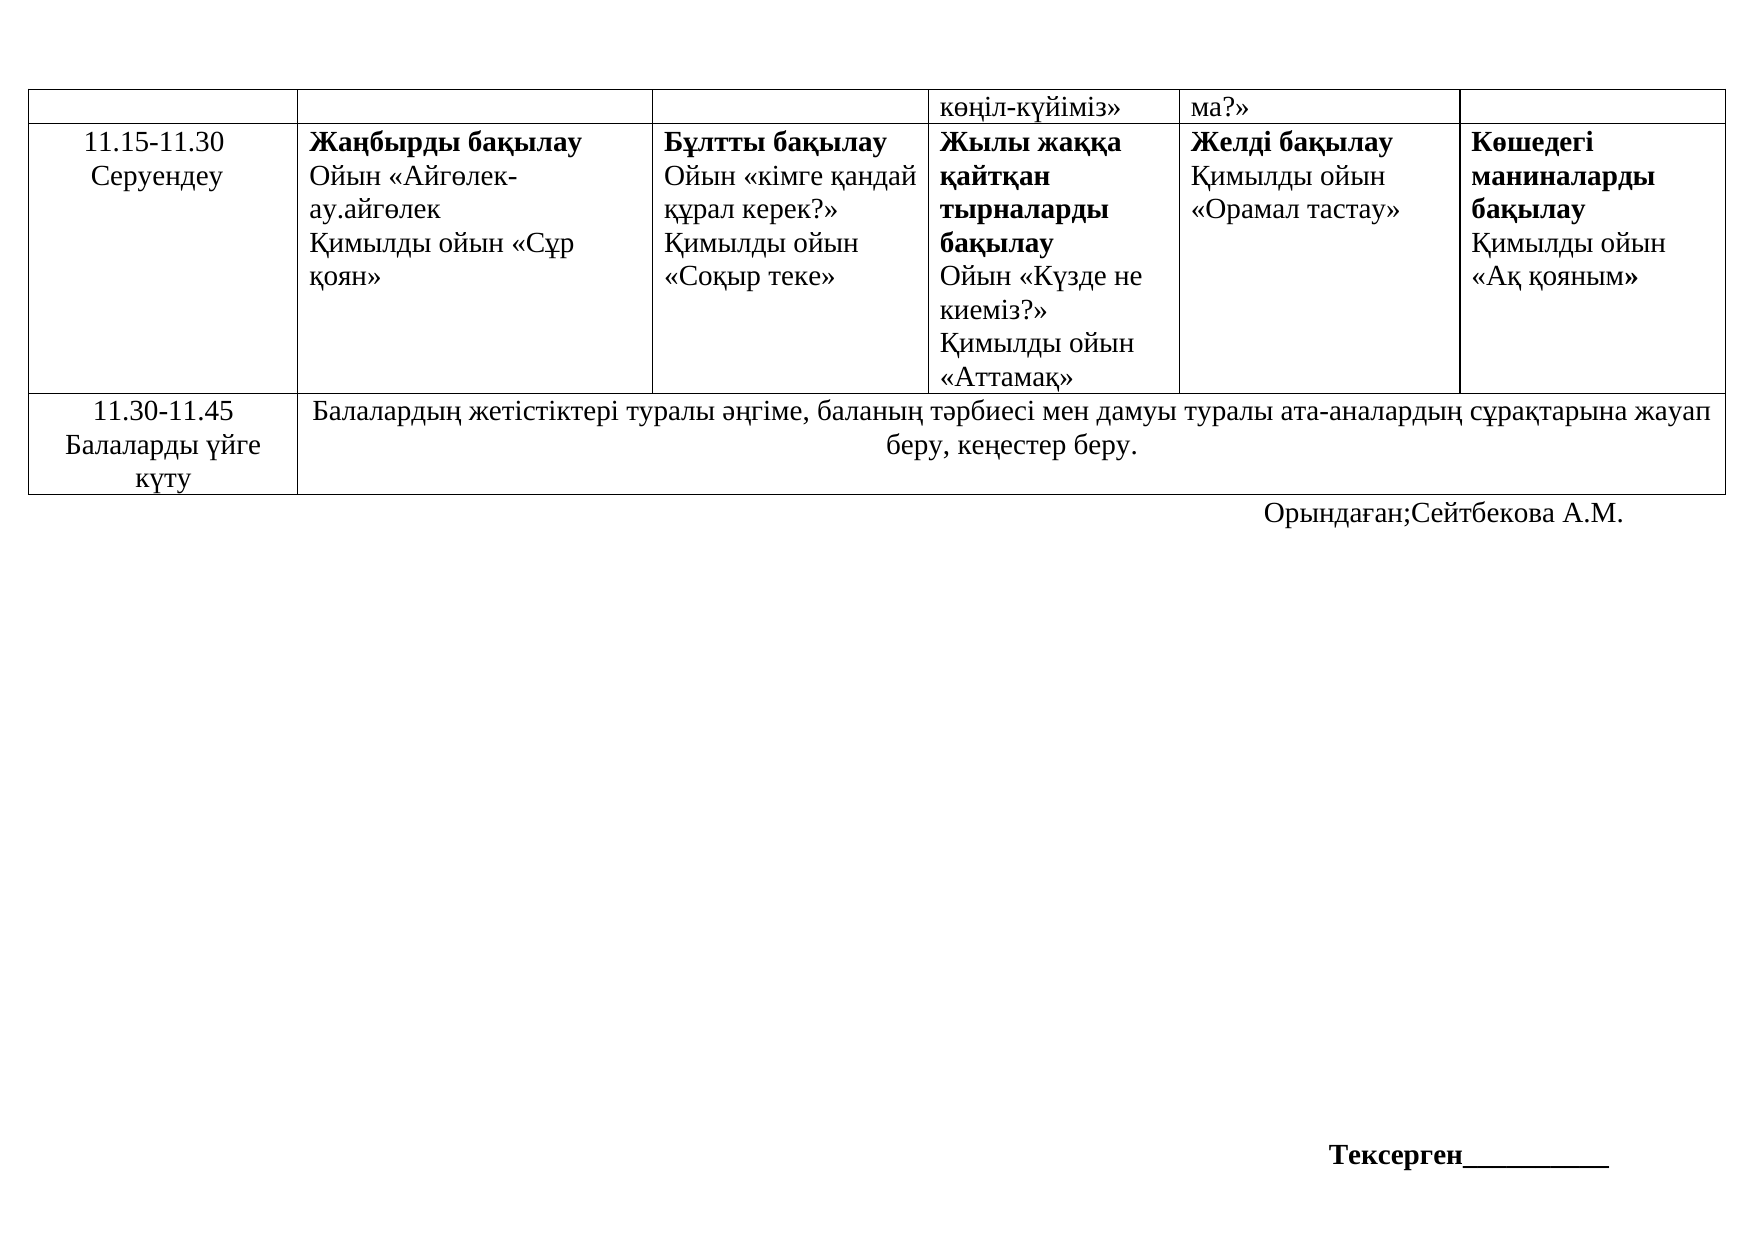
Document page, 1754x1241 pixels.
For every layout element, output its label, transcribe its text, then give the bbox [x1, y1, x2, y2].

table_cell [1180, 90, 1459, 123]
table_cell 11.15-11.30 Серуендеу [29, 124, 297, 392]
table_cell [29, 90, 297, 123]
table_cell 11.30-11.45 Балаларды үйге күту [29, 394, 297, 494]
table_cell Көшедегі маниналарды бақылау Қимылды ойын «Ақ қояным» [1461, 124, 1725, 392]
table_cell Желді бақылау Қимылды ойын «Орамал тастау» [1180, 124, 1459, 392]
table_cell Жаңбырды бақылау Ойын «Айгөлек-ау.айгөлек Қимылды ойын «Сұр қоян» [298, 124, 652, 392]
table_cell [298, 90, 652, 123]
table_cell Балалардың жетістіктері туралы әңгіме, баланың тәрбиесі мен дамуы туралы ата-аналардың сұрақтарына жауап беру, кеңестер беру. [298, 394, 1725, 494]
text Тексерген__________ [118, 1137, 1636, 1171]
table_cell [929, 90, 1179, 123]
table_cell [653, 90, 928, 123]
table_cell Жылы жаққа қайтқан тырналарды бақылау Ойын «Күзде не киеміз?» Қимылды ойын «Аттамақ» [929, 124, 1179, 392]
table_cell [1461, 90, 1725, 123]
table_cell Бұлтты бақылау Ойын «кімге қандай құрал керек?» Қимылды ойын «Соқыр теке» [653, 124, 928, 392]
text Орындаған;Сейтбекова А.М. [118, 495, 1636, 529]
